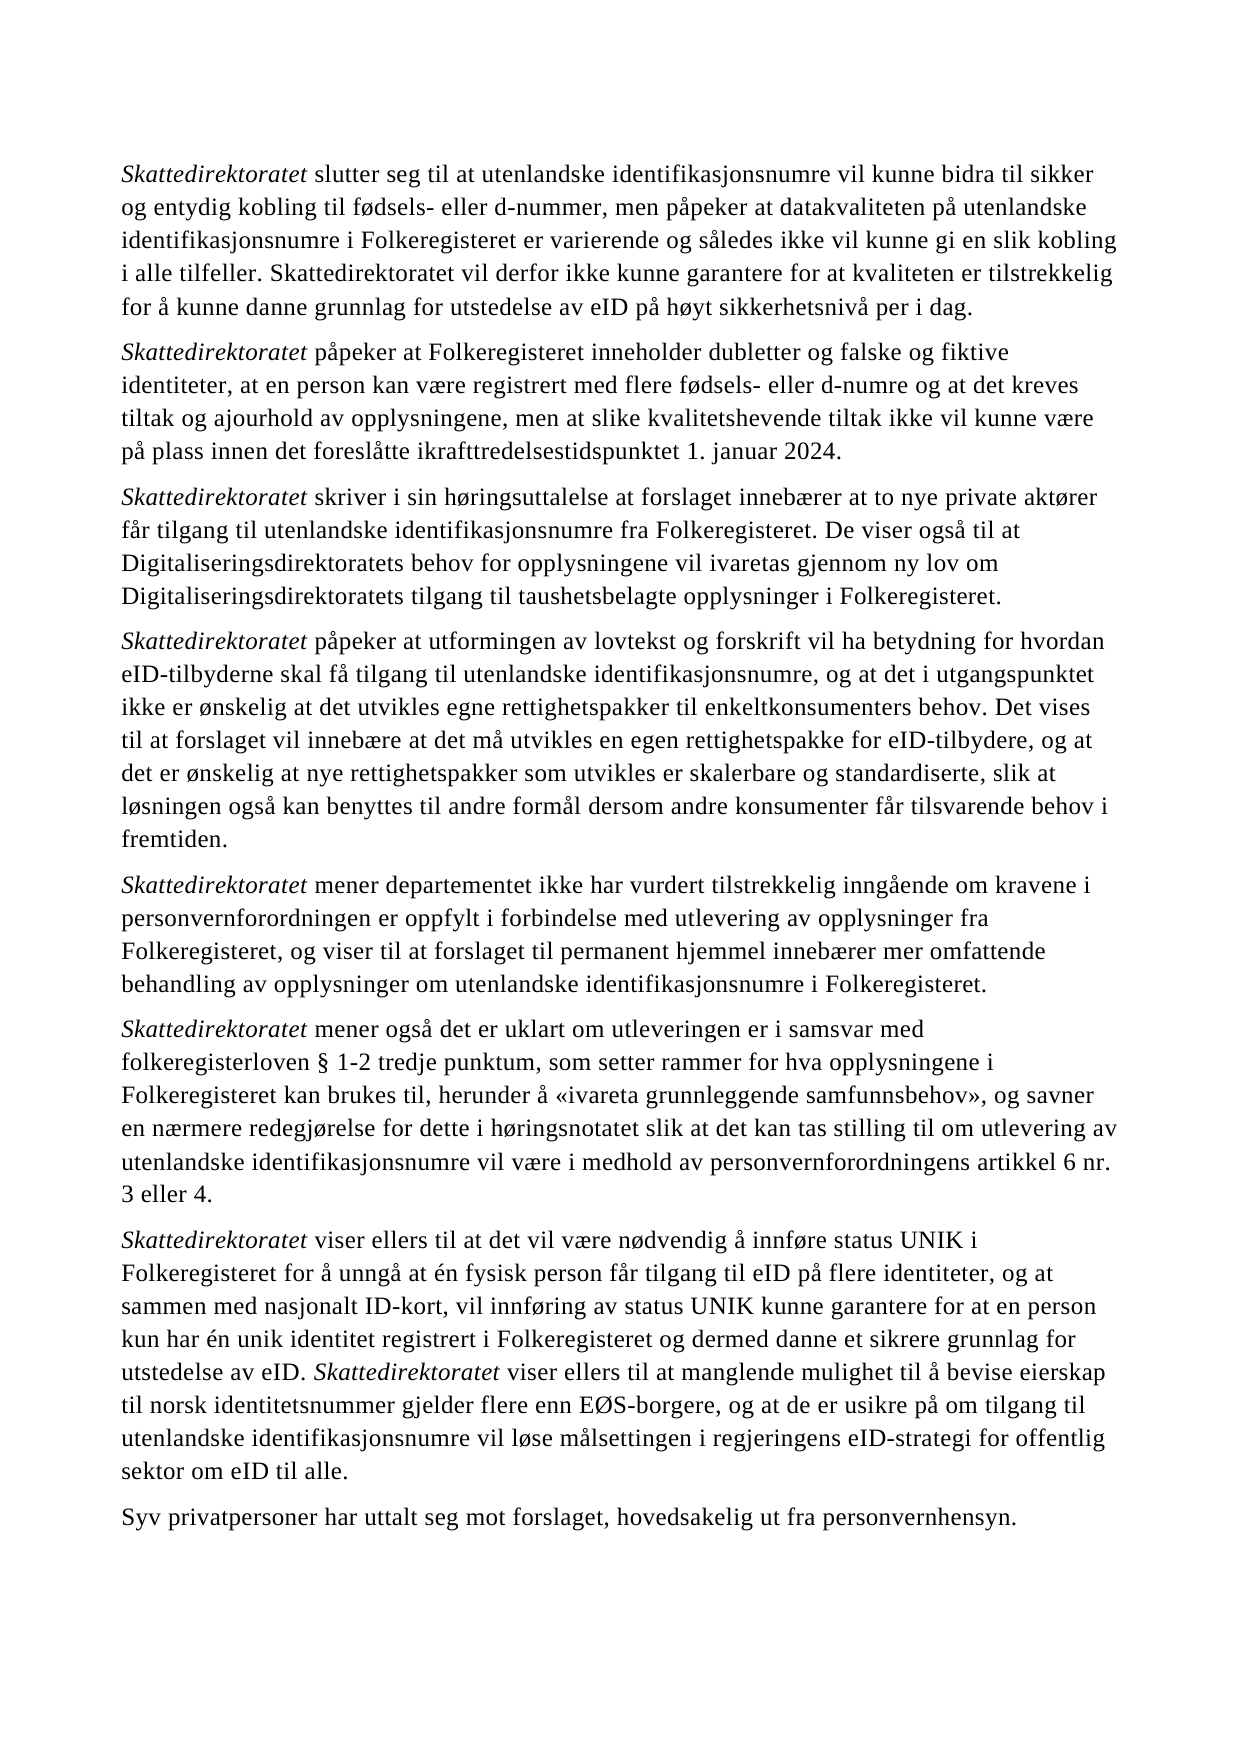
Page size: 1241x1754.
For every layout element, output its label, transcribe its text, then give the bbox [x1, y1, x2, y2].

text Syv privatpersoner har uttalt seg mot forslaget, hovedsakelig ut fra personvernhensyn. [121, 1502, 1119, 1531]
text Skattedirektoratet mener departementet ikke har vurdert tilstrekkelig inngående om kravene i personvernforordningen er oppfylt i forbindelse med utlevering av opplysninger fra Folkeregisteret, og viser til at forslaget til permanent hjemmel innebærer mer omfattende behandling av opplysninger om utenlandske identifikasjonsnumre i Folkeregisteret. [121, 870, 1119, 998]
text Skattedirektoratet påpeker at utformingen av lovtekst og forskrift vil ha betydning for hvordan eID-tilbyderne skal få tilgang til utenlandske identifikasjonsnumre, og at det i utgangspunktet ikke er ønskelig at det utvikles egne rettighetspakker til enkeltkonsumenters behov. Det vises til at forslaget vil innebære at det må utvikles en egen rettighetspakke for eID-tilbydere, og at det er ønskelig at nye rettighetspakker som utvikles er skalerbare og standardiserte, slik at løsningen også kan benyttes til andre formål dersom andre konsumenter får tilsvarende behov i fremtiden. [121, 626, 1119, 853]
text Skattedirektoratet påpeker at Folkeregisteret inneholder dubletter og falske og fiktive identiteter, at en person kan være registrert med flere fødsels- eller d-numre og at det kreves tiltak og ajourhold av opplysningene, men at slike kvalitetshevende tiltak ikke vil kunne være på plass innen det foreslåtte ikrafttredelsestidspunktet 1. januar 2024. [121, 337, 1119, 465]
text Skattedirektoratet mener også det er uklart om utleveringen er i samsvar med folkeregisterloven § 1-2 tredje punktum, som setter rammer for hva opplysningene i Folkeregisteret kan brukes til, herunder å «ivareta grunnleggende samfunnsbehov», og savner en nærmere redegjørelse for dette i høringsnotatet slik at det kan tas stilling til om utlevering av utenlandske identifikasjonsnumre vil være i medhold av personvernforordningens artikkel 6 nr. 3 eller 4. [121, 1014, 1119, 1208]
text Skattedirektoratet skriver i sin høringsuttalelse at forslaget innebærer at to nye private aktører får tilgang til utenlandske identifikasjonsnumre fra Folkeregisteret. De viser også til at Digitaliseringsdirektoratets behov for opplysningene vil ivaretas gjennom ny lov om Digitaliseringsdirektoratets tilgang til taushetsbelagte opplysninger i Folkeregisteret. [121, 482, 1119, 609]
text Skattedirektoratet slutter seg til at utenlandske identifikasjonsnumre vil kunne bidra til sikker og entydig kobling til fødsels- eller d-nummer, men påpeker at datakvaliteten på utenlandske identifikasjonsnumre i Folkeregisteret er varierende og således ikke vil kunne gi en slik kobling i alle tilfeller. Skattedirektoratet vil derfor ikke kunne garantere for at kvaliteten er tilstrekkelig for å kunne danne grunnlag for utstedelse av eID på høyt sikkerhetsnivå per i dag. [121, 159, 1119, 320]
text Skattedirektoratet viser ellers til at det vil være nødvendig å innføre status UNIK i Folkeregisteret for å unngå at én fysisk person får tilgang til eID på flere identiteter, og at sammen med nasjonalt ID-kort, vil innføring av status UNIK kunne garantere for at en person kun har én unik identitet registrert i Folkeregisteret og dermed danne et sikrere grunnlag for utstedelse av eID. Skattedirektoratet viser ellers til at manglende mulighet til å bevise eierskap til norsk identitetsnummer gjelder flere enn EØS-borgere, og at de er usikre på om tilgang til utenlandske identifikasjonsnumre vil løse målsettingen i regjeringens eID-strategi for offentlig sektor om eID til alle. [121, 1225, 1119, 1485]
